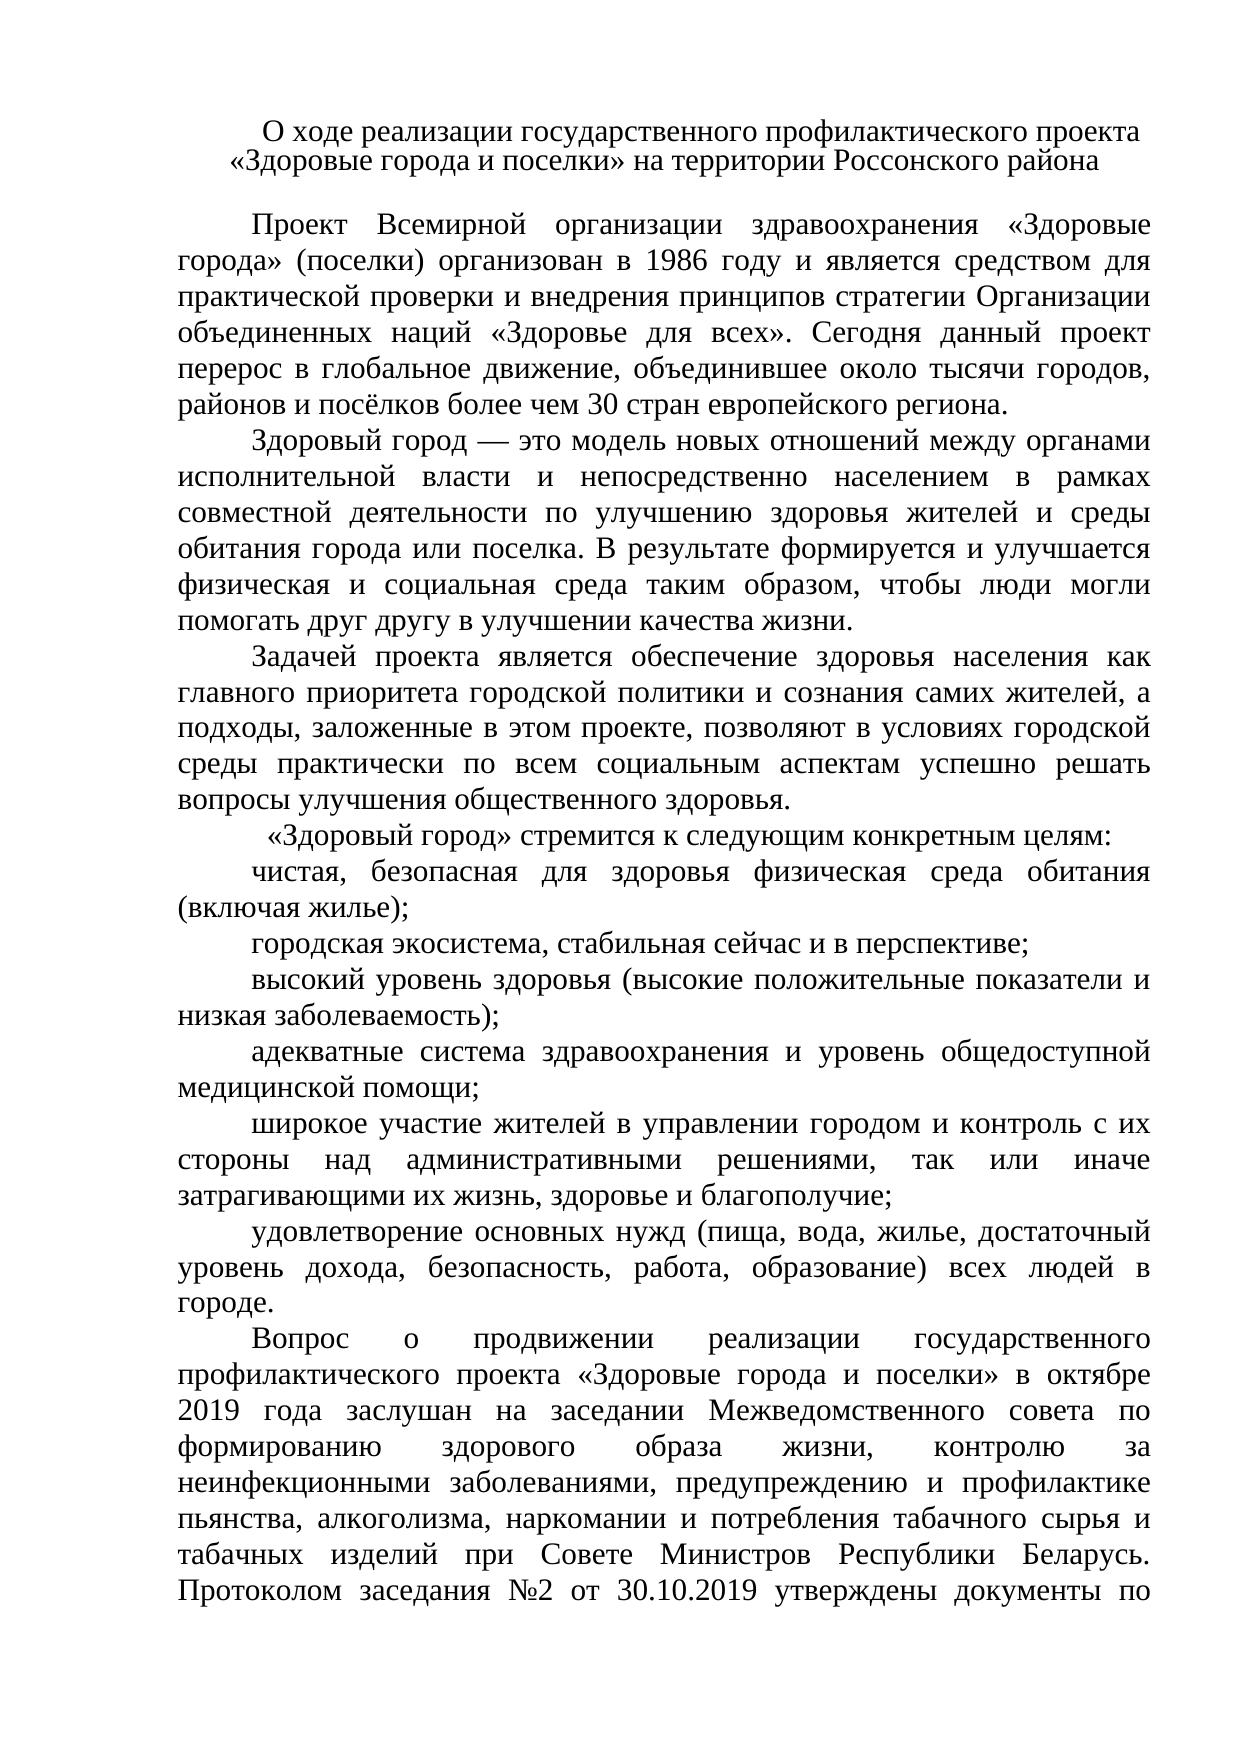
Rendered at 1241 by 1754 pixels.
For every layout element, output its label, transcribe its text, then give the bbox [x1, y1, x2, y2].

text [177, 1320, 1152, 1607]
text городская экосистема, стабильная сейчас и в перспективе; [177, 924, 1152, 960]
text высокий уровень здоровья (высокие положительные показатели и низкая заболеваемость); [177, 960, 1152, 1032]
text удовлетворение основных нужд (пища, вода, жилье, достаточный уровень дохода, безопасность, работа, образование) всех людей в городе. [177, 1212, 1152, 1320]
text чистая, безопасная для здоровья физическая среда обитания (включая жилье); [177, 852, 1152, 924]
text Задачей проекта является обеспечение здоровья населения как главного приоритета городской политики и сознания самих жителей, а подходы, заложенные в этом проекте, позволяют в условиях городской среды практически по всем социальным аспектам успешно решать вопросы улучшения общественного здоровья. [177, 637, 1152, 817]
text Здоровый город — это модель новых отношений между органами исполнительной власти и непосредственно населением в рамках совместной деятельности по улучшению здоровья жителей и среды обитания города или поселка. В результате формируется и улучшается физическая и социальная среда таким образом, чтобы люди могли помогать друг другу в улучшении качества жизни. [177, 421, 1152, 637]
text адекватные система здравоохранения и уровень общедоступной медицинской помощи; [177, 1032, 1152, 1104]
text «Здоровый город» стремится к следующим конкретным целям: [177, 817, 1152, 852]
text О ходе реализации государственного профилактического проекта «Здоровые города и поселки» на территории Россонского района [177, 118, 1152, 176]
text широкое участие жителей в управлении городом и контроль с их стороны над административными решениями, так или иначе затрагивающими их жизнь, здоровье и благополучие; [177, 1104, 1152, 1212]
text Проект Всемирной организации здравоохранения «Здоровые города» (поселки) организован в 1986 году и является средством для практической проверки и внедрения принципов стратегии Организации объединенных наций «Здоровье для всех». Сегодня данный проект перерос в глобальное движение, объединившее около тысячи городов, районов и посёлков более чем 30 стран европейского региона. [177, 206, 1152, 421]
